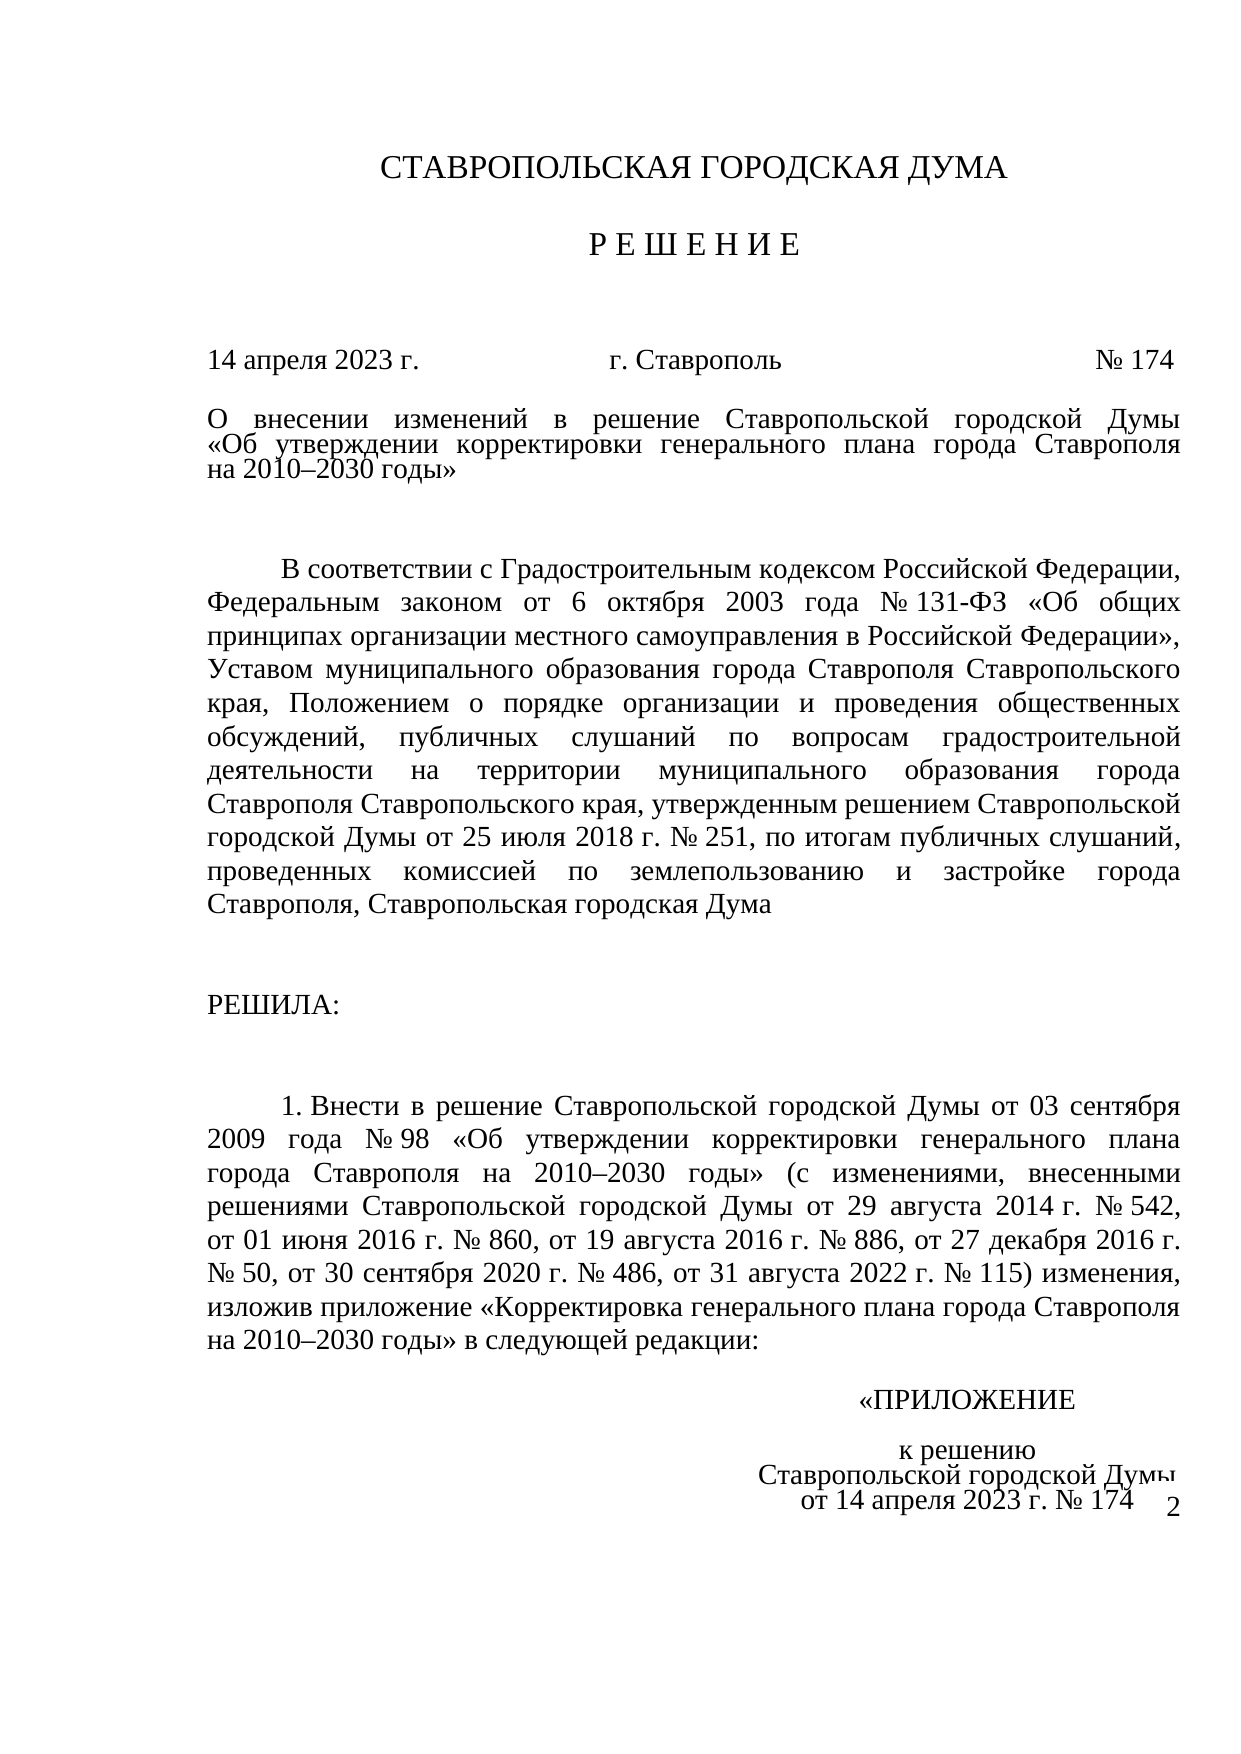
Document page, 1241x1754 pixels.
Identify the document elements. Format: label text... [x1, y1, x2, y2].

text Р Е Ш Е Н И Е [207, 224, 1181, 263]
text О внесении изменений в решение Ставропольской городской Думы «Об утверждении корректировки генерального плана города Ставрополя на 2010–2030 годы» [207, 409, 1181, 484]
text 14 апреля 2023 г. г. Ставрополь № 174 [207, 342, 1181, 375]
list Ставропольской городской Думы [281, 1464, 1181, 1489]
list «ПРИЛОЖЕНИЕ [281, 1389, 1181, 1414]
text СТАВРОПОЛЬСКАЯ ГОРОДСКАЯ ДУМА [207, 148, 1181, 186]
list от 14 апреля 2023 г. № 174 [281, 1489, 1150, 1514]
text В соответствии с Градостроительным кодексом Российской Федерации, Федеральным законом от 6 октября 2003 года № 131-ФЗ «Об общих принципах организации местного самоуправления в Российской Федерации», Уставом муниципального образования города Ставрополя Ставропольского края, Положением о порядке организации и проведения общественных обсуждений, публичных слушаний по вопросам градостроительной деятельности на территории муниципального образования города Ставрополя Ставропольского края, утвержденным решением Ставропольской городской Думы от 25 июля 2018 г. № 251, по итогам публичных слушаний, проведенных комиссией по землепользованию и застройке города Ставрополя, Ставропольская городская Дума [207, 551, 1181, 920]
text РЕШИЛА: [207, 987, 1181, 1021]
list Внести в решение Ставропольской городской Думы от 03 сентября 2009 года № 98 «Об утверждении корректировки генерального плана города Ставрополя на 2010–2030 годы» (с изменениями, внесенными решениями Ставропольской городской Думы от 29 августа 2014 г. № 542, от 01 июня 2016 г. № 860, от 19 августа 2016 г. № 886, от 27 декабря 2016 г. № 50, от 30 сентября 2020 г. № 486, от 31 августа 2022 г. № 115) изменения, изложив приложение «Корректировка генерального плана города Ставрополя на 2010–2030 годы» в следующей редакции: [207, 1088, 1181, 1356]
list к решению [281, 1439, 1181, 1464]
